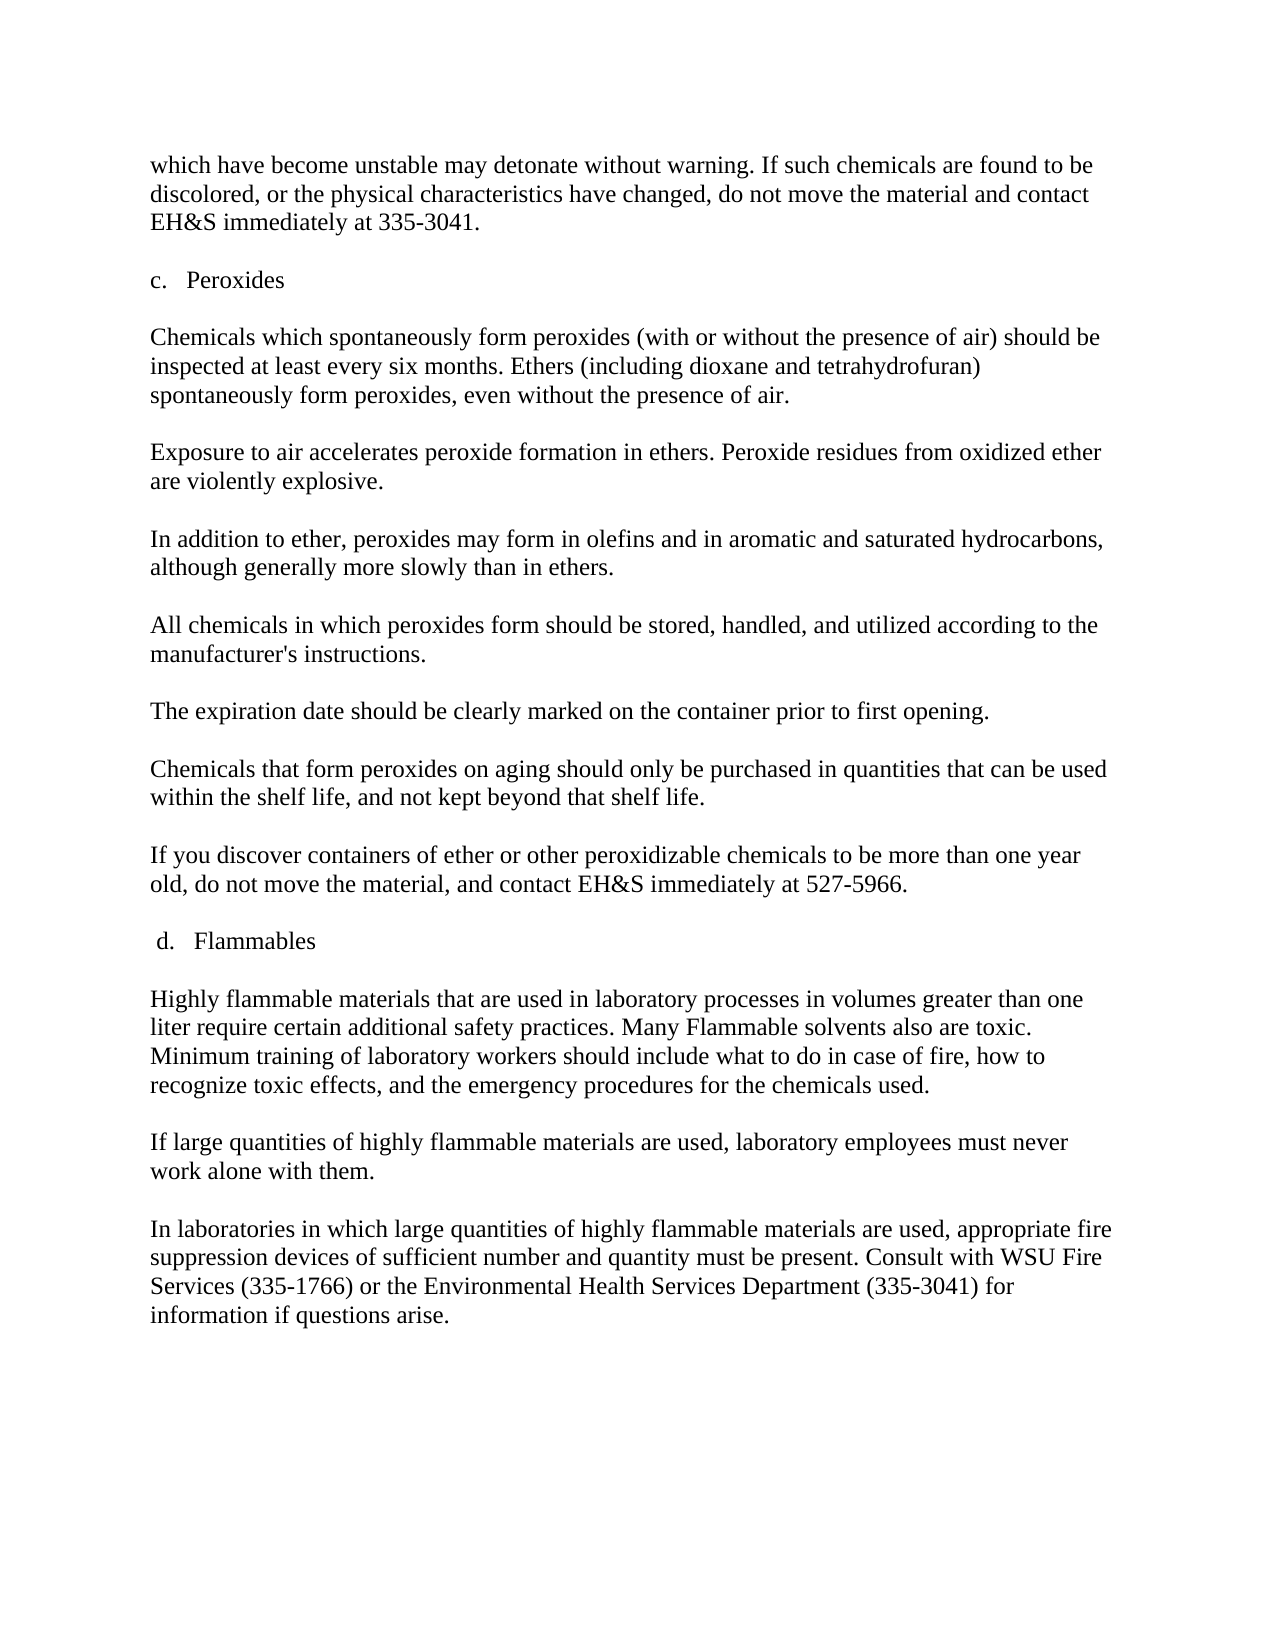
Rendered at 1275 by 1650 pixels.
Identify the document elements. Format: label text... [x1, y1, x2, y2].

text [150, 150, 1125, 236]
text Chemicals which spontaneously form peroxides (with or without the presence of air) should be inspected at least every six months. Ethers (including dioxane and tetrahydrofuran) spontaneously form peroxides, even without the presence of air. [150, 322, 1125, 409]
text Chemicals that form peroxides on aging should only be purchased in quantities that can be used within the shelf life, and not kept beyond that shelf life. [150, 754, 1125, 811]
text In laboratories in which large quantities of highly flammable materials are used, appropriate fire suppression devices of sufficient number and quantity must be present. Consult with WSU Fire Services (335-1766) or the Environmental Health Services Department (335-3041) for information if questions arise. [150, 1214, 1125, 1329]
text c. Peroxides [150, 265, 1125, 294]
text If large quantities of highly flammable materials are used, laboratory employees must never work alone with them. [150, 1127, 1125, 1185]
text Highly flammable materials that are used in laboratory processes in volumes greater than one liter require certain additional safety practices. Many Flammable solvents also are toxic. Minimum training of laboratory workers should include what to do in case of fire, how to recognize toxic effects, and the emergency procedures for the chemicals used. [150, 984, 1125, 1099]
text The expiration date should be clearly marked on the container prior to first opening. [150, 696, 1125, 725]
text d. Flammables [150, 926, 1125, 955]
text In addition to ether, peroxides may form in olefins and in aromatic and saturated hydrocarbons, although generally more slowly than in ethers. [150, 524, 1125, 581]
text If you discover containers of ether or other peroxidizable chemicals to be more than one year old, do not move the material, and contact EH&S immediately at 527-5966. [150, 840, 1125, 897]
text All chemicals in which peroxides form should be stored, handled, and utilized according to the manufacturer's instructions. [150, 610, 1125, 667]
text Exposure to air accelerates peroxide formation in ethers. Peroxide residues from oxidized ether are violently explosive. [150, 437, 1125, 495]
